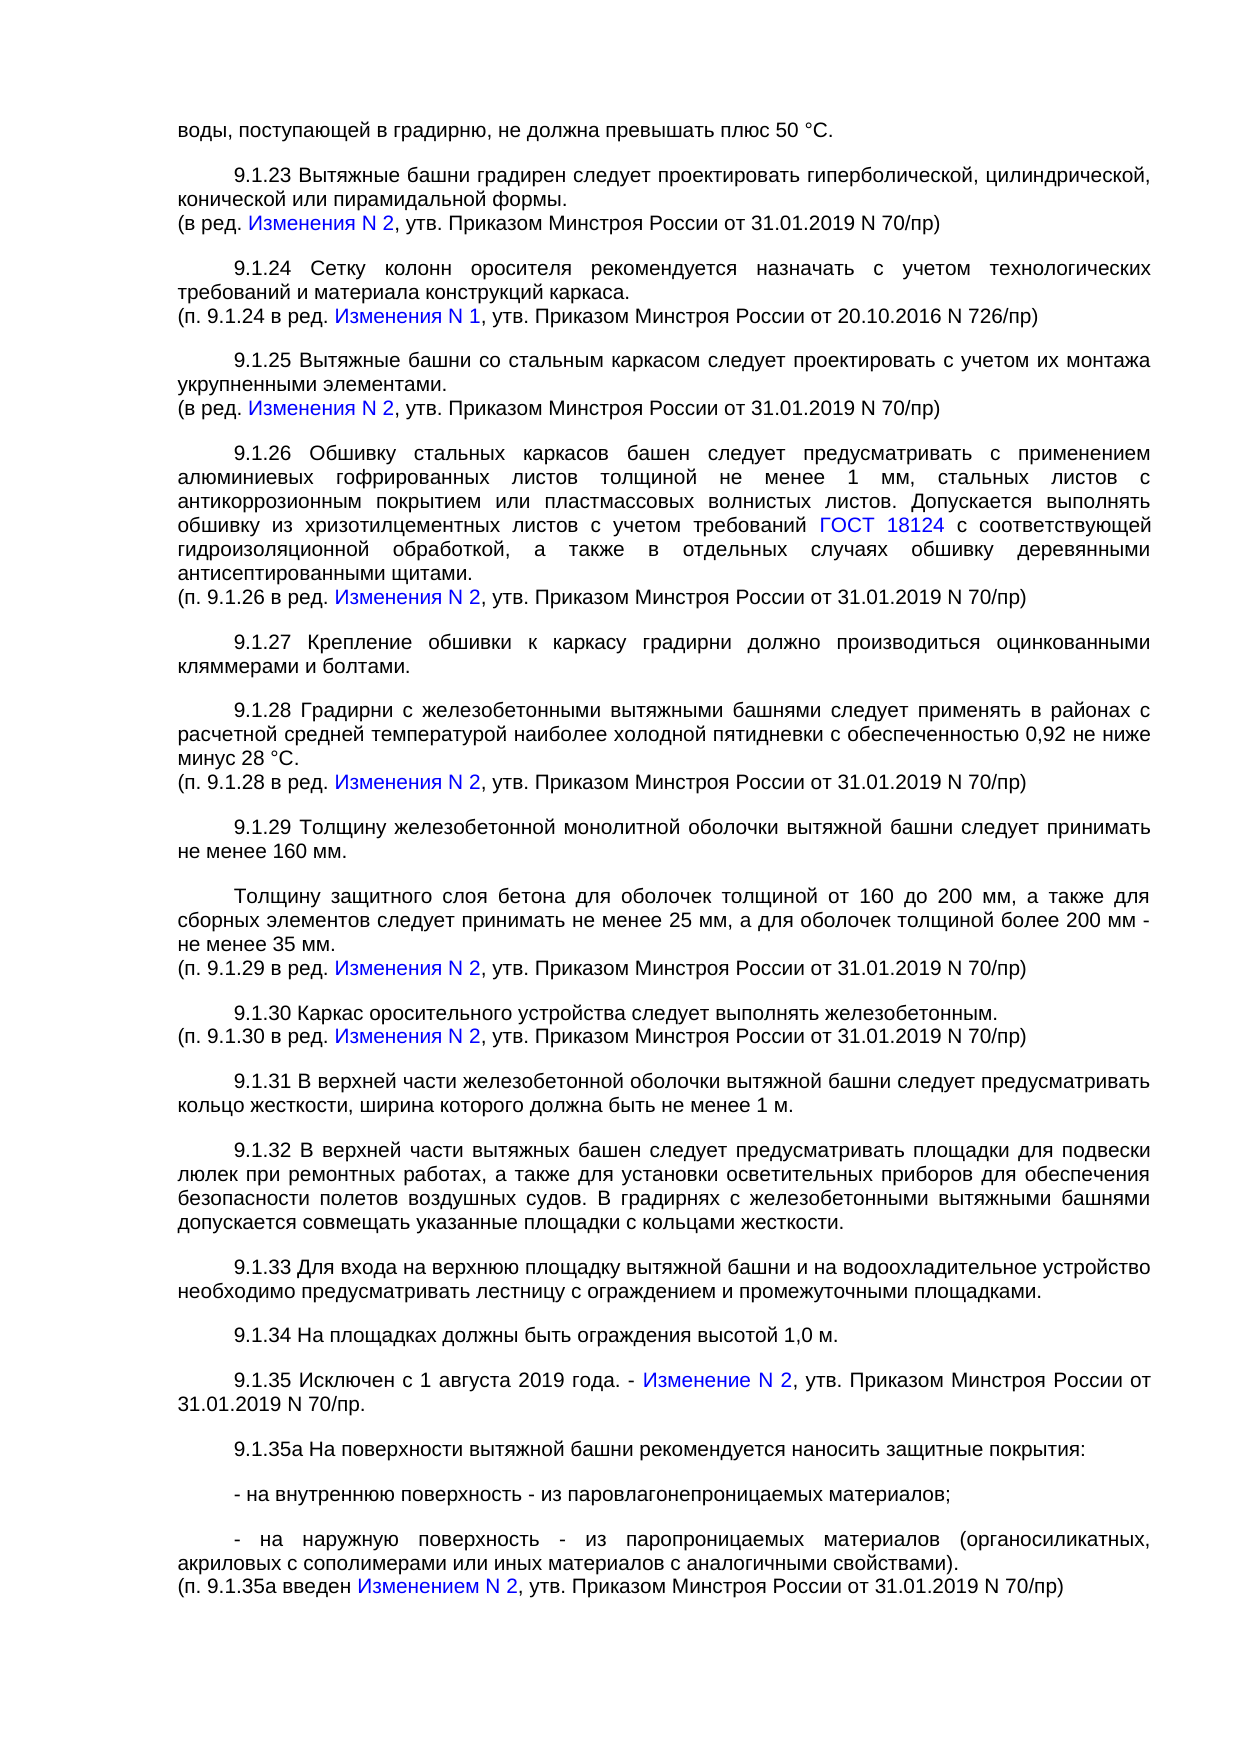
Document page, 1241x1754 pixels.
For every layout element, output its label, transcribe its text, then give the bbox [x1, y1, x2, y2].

text 9.1.34 На площадках должны быть ограждения высотой 1,0 м. [177, 1323, 1152, 1347]
text (п. 9.1.29 в ред. Изменения N 2, утв. Приказом Минстроя России от 31.01.2019 N 70/пр) [177, 956, 1152, 979]
text (п. 9.1.28 в ред. Изменения N 2, утв. Приказом Минстроя России от 31.01.2019 N 70/пр) [177, 770, 1152, 794]
text (в ред. Изменения N 2, утв. Приказом Минстроя России от 31.01.2019 N 70/пр) [177, 211, 1152, 235]
text 9.1.33 Для входа на верхнюю площадку вытяжной башни и на водоохладительное устройство необходимо предусматривать лестницу с ограждением и промежуточными площадками. [177, 1254, 1152, 1302]
text 9.1.26 Обшивку стальных каркасов башен следует предусматривать с применением алюминиевых гофрированных листов толщиной не менее 1 мм, стальных листов с антикоррозионным покрытием или пластмассовых волнистых листов. Допускается выполнять обшивку из хризотилцементных листов с учетом требований ГОСТ 18124 с соответствующей гидроизоляционной обработкой, а также в отдельных случаях обшивку деревянными антисептированными щитами. [177, 441, 1152, 585]
text 9.1.31 В верхней части железобетонной оболочки вытяжной башни следует предусматривать кольцо жесткости, ширина которого должна быть не менее 1 м. [177, 1069, 1152, 1117]
text 9.1.29 Толщину железобетонной монолитной оболочки вытяжной башни следует принимать не менее 160 мм. [177, 815, 1152, 863]
text - на наружную поверхность - из паропроницаемых материалов (органосиликатных, акриловых с сополимерами или иных материалов с аналогичными свойствами). [177, 1526, 1152, 1574]
text 9.1.28 Градирни с железобетонными вытяжными башнями следует применять в районах с расчетной средней температурой наиболее холодной пятидневки с обеспеченностью 0,92 не ниже минус 28 °C. [177, 698, 1152, 770]
text 9.1.27 Крепление обшивки к каркасу градирни должно производиться оцинкованными кляммерами и болтами. [177, 629, 1152, 677]
text Толщину защитного слоя бетона для оболочек толщиной от 160 до 200 мм, а также для сборных элементов следует принимать не менее 25 мм, а для оболочек толщиной более 200 мм - не менее 35 мм. [177, 884, 1152, 956]
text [177, 118, 1152, 142]
text (п. 9.1.26 в ред. Изменения N 2, утв. Приказом Минстроя России от 31.01.2019 N 70/пр) [177, 585, 1152, 609]
text 9.1.30 Каркас оросительного устройства следует выполнять железобетонным. [177, 1000, 1152, 1024]
text (п. 9.1.30 в ред. Изменения N 2, утв. Приказом Минстроя России от 31.01.2019 N 70/пр) [177, 1024, 1152, 1048]
text 9.1.23 Вытяжные башни градирен следует проектировать гиперболической, цилиндрической, конической или пирамидальной формы. [177, 163, 1152, 211]
text (п. 9.1.24 в ред. Изменения N 1, утв. Приказом Минстроя России от 20.10.2016 N 726/пр) [177, 303, 1152, 327]
text 9.1.35а На поверхности вытяжной башни рекомендуется наносить защитные покрытия: [177, 1437, 1152, 1461]
text 9.1.24 Сетку колонн оросителя рекомендуется назначать с учетом технологических требований и материала конструкций каркаса. [177, 256, 1152, 303]
text 9.1.35 Исключен с 1 августа 2019 года. - Изменение N 2, утв. Приказом Минстроя России от 31.01.2019 N 70/пр. [177, 1368, 1152, 1416]
text - на внутреннюю поверхность - из паровлагонепроницаемых материалов; [177, 1482, 1152, 1506]
text (п. 9.1.35а введен Изменением N 2, утв. Приказом Минстроя России от 31.01.2019 N 70/пр) [177, 1574, 1152, 1598]
text (в ред. Изменения N 2, утв. Приказом Минстроя России от 31.01.2019 N 70/пр) [177, 396, 1152, 420]
text 9.1.32 В верхней части вытяжных башен следует предусматривать площадки для подвески люлек при ремонтных работах, а также для установки осветительных приборов для обеспечения безопасности полетов воздушных судов. В градирнях с железобетонными вытяжными башнями допускается совмещать указанные площадки с кольцами жесткости. [177, 1138, 1152, 1234]
text 9.1.25 Вытяжные башни со стальным каркасом следует проектировать с учетом их монтажа укрупненными элементами. [177, 348, 1152, 396]
